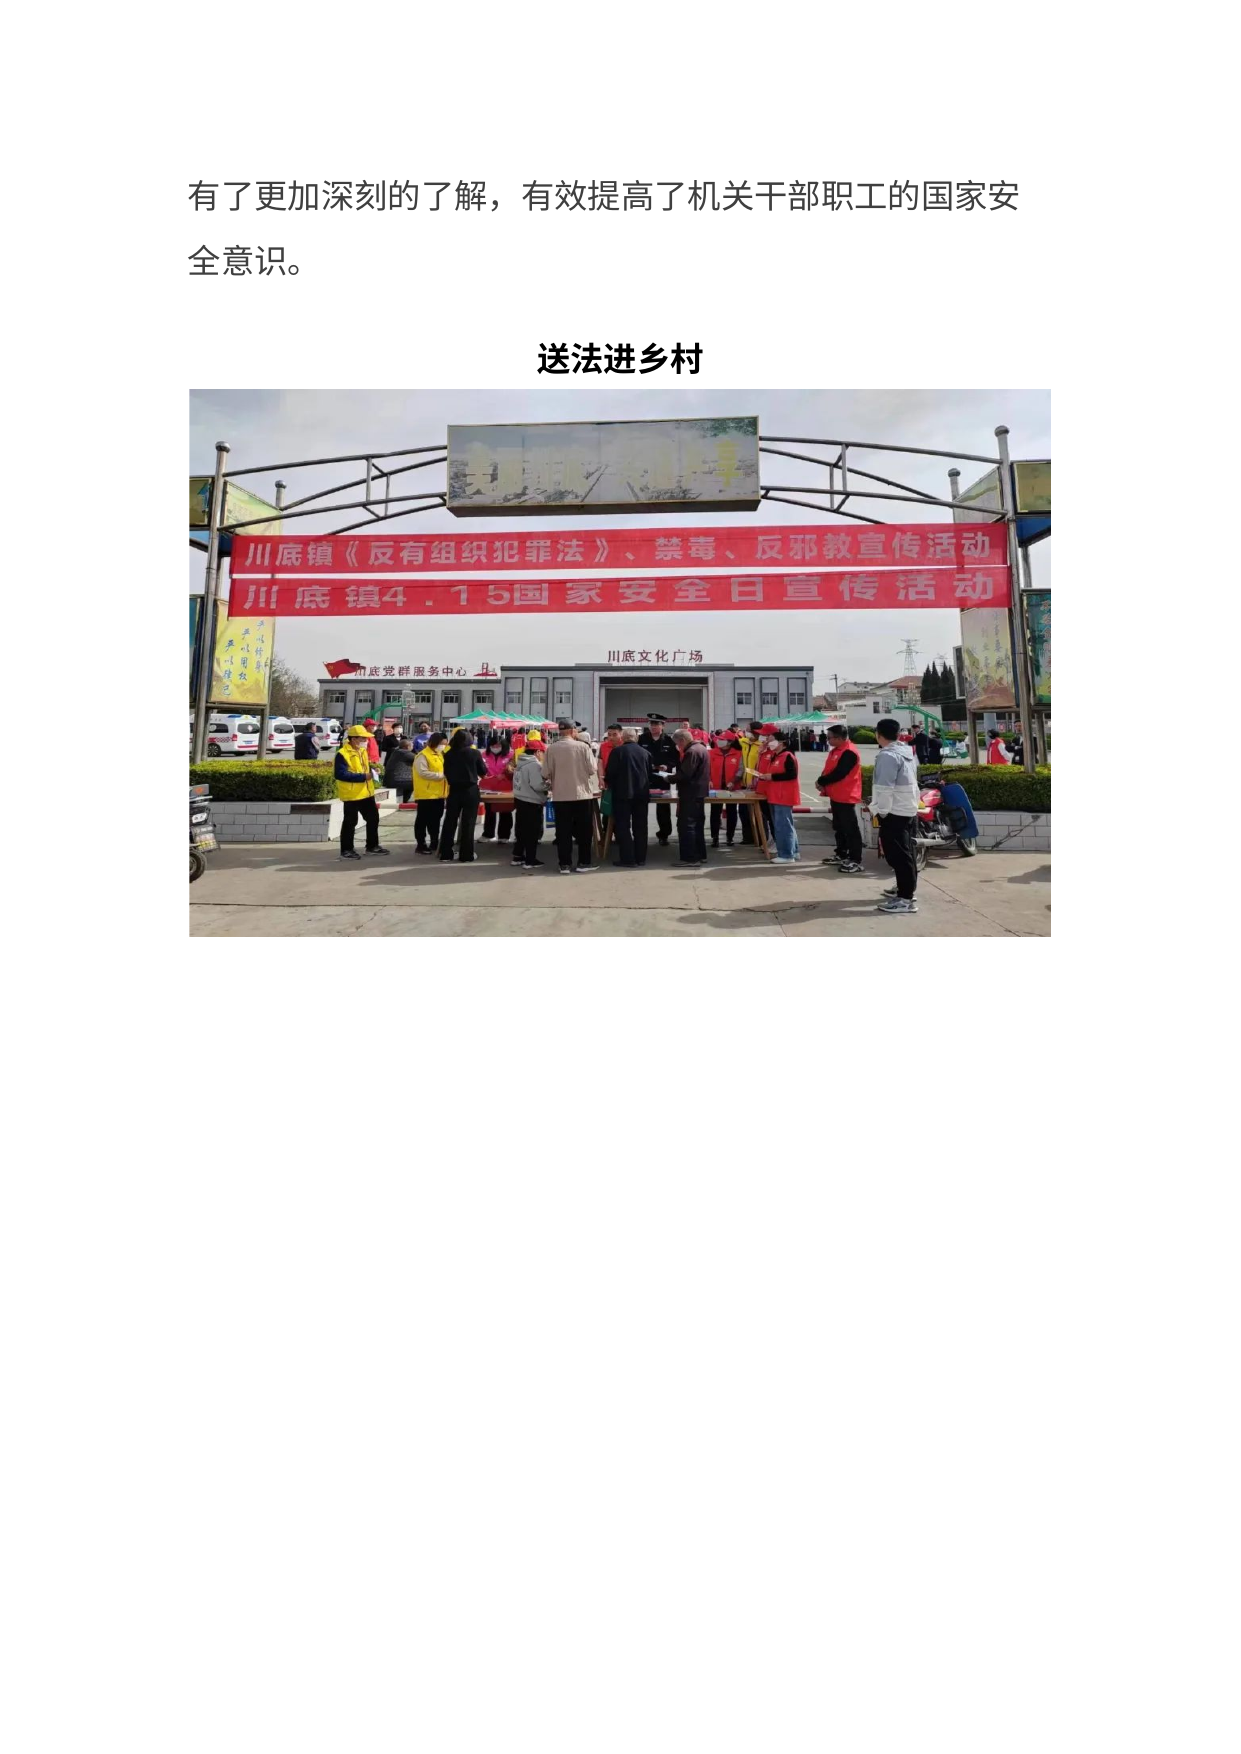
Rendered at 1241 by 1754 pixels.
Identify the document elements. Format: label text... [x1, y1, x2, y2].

picture [189, 389, 1051, 937]
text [187, 162, 1053, 292]
text 送法进乡村 [187, 324, 1053, 389]
